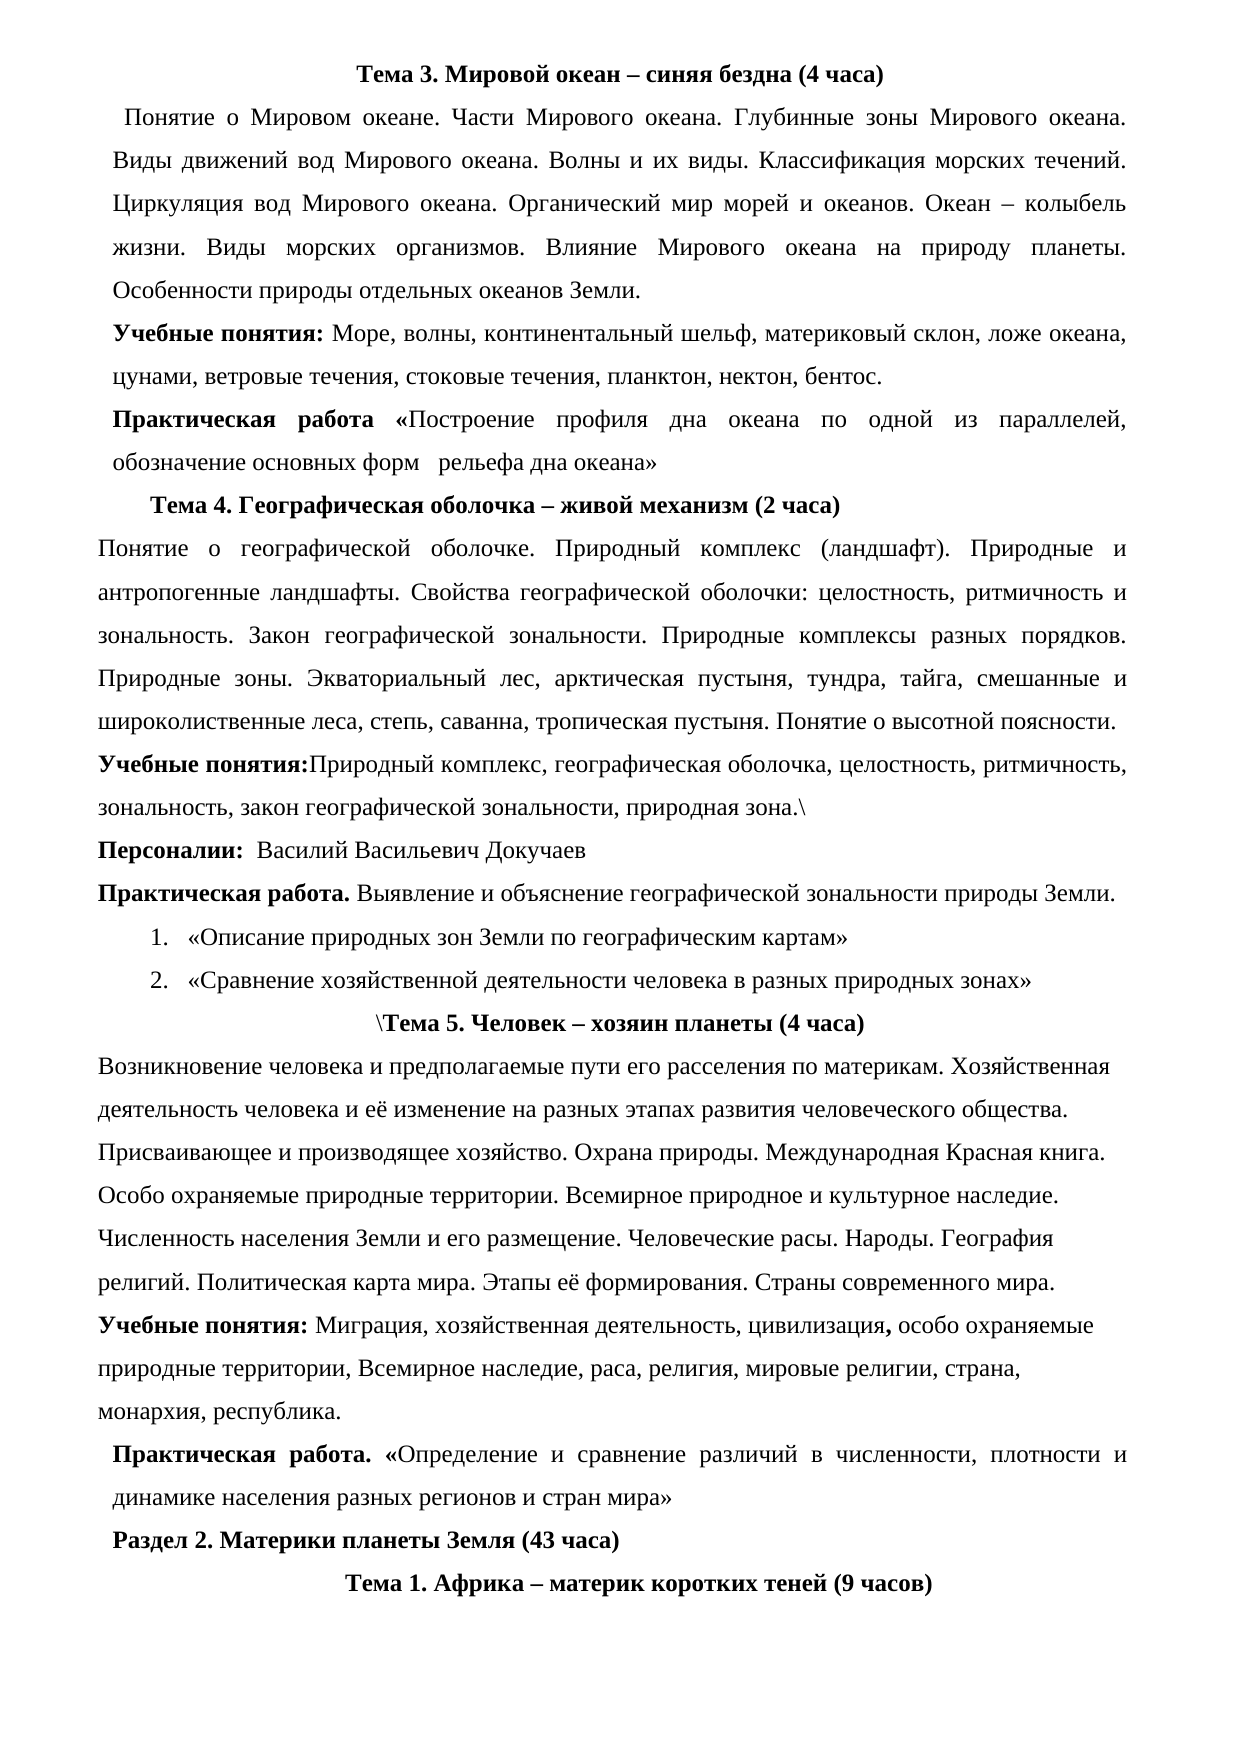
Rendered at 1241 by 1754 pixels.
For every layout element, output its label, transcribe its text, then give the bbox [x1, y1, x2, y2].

text Учебные понятия: Море, волны, континентальный шельф, материковый склон, ложе океана, цунами, ветровые течения, стоковые течения, планктон, нектон, бентос. [112, 318, 1128, 390]
list «Сравнение хозяйственной деятельности человека в разных природных зонах» [150, 965, 1128, 993]
text Тема 4. Географическая оболочка – живой механизм (2 часа) [150, 490, 1128, 519]
text Тема 3. Мировой океан – синяя бездна (4 часа) [112, 59, 1128, 88]
text Практическая работа. «Определение и сравнение различий в численности, плотности и динамике населения разных регионов и стран мира» [112, 1439, 1128, 1511]
text Практическая работа. Выявление и объяснение географической зональности природы Земли. [98, 878, 1128, 907]
text \Тема 5. Человек – хозяин планеты (4 часа) [112, 1008, 1128, 1037]
list «Описание природных зон Земли по географическим картам» [150, 922, 1128, 950]
text Раздел 2. Материки планеты Земля (43 часа) [112, 1525, 1128, 1554]
text Понятие о Мировом океане. Части Мирового океана. Глубинные зоны Мирового океана. Виды движений вод Мирового океана. Волны и их виды. Классификация морских течений. Циркуляция вод Мирового океана. Органический мир морей и океанов. Океан – колыбель жизни. Виды морских организмов. Влияние Мирового океана на природу планеты. Особенности природы отдельных океанов Земли. [112, 102, 1128, 303]
text Тема 1. Африка – материк коротких теней (9 часов) [150, 1568, 1128, 1597]
text Персоналии: Василий Васильевич Докучаев [98, 835, 1128, 864]
text Понятие о географической оболочке. Природный комплекс (ландшафт). Природные и антропогенные ландшафты. Свойства географической оболочки: целостность, ритмичность и зональность. Закон географической зональности. Природные комплексы разных порядков. Природные зоны. Экваториальный лес, арктическая пустыня, тундра, тайга, смешанные и широколиственные леса, степь, саванна, тропическая пустыня. Понятие о высотной поясности. [98, 533, 1128, 735]
text Учебные понятия:Природный комплекс, географическая оболочка, целостность, ритмичность, зональность, закон географической зональности, природная зона.\ [98, 749, 1128, 821]
text Возникновение человека и предполагаемые пути его расселения по материкам. Хозяйственная деятельность человека и её изменение на разных этапах развития человеческого общества. Присваивающее и производящее хозяйство. Охрана природы. Международная Красная книга. Особо охраняемые природные территории. Всемирное природное и культурное наследие. Численность населения Земли и его размещение. Человеческие расы. Народы. География религий. Политическая карта мира. Этапы её формирования. Страны современного мира. Учебные понятия: Миграция, хозяйственная деятельность, цивилизация, особо охраняемые природные территории, Всемирное наследие, раса, религия, мировые религии, страна, монархия, республика. [98, 1051, 1128, 1425]
text Практическая работа «Построение профиля дна океана по одной из параллелей, обозначение основных форм рельефа дна океана» [112, 404, 1128, 476]
